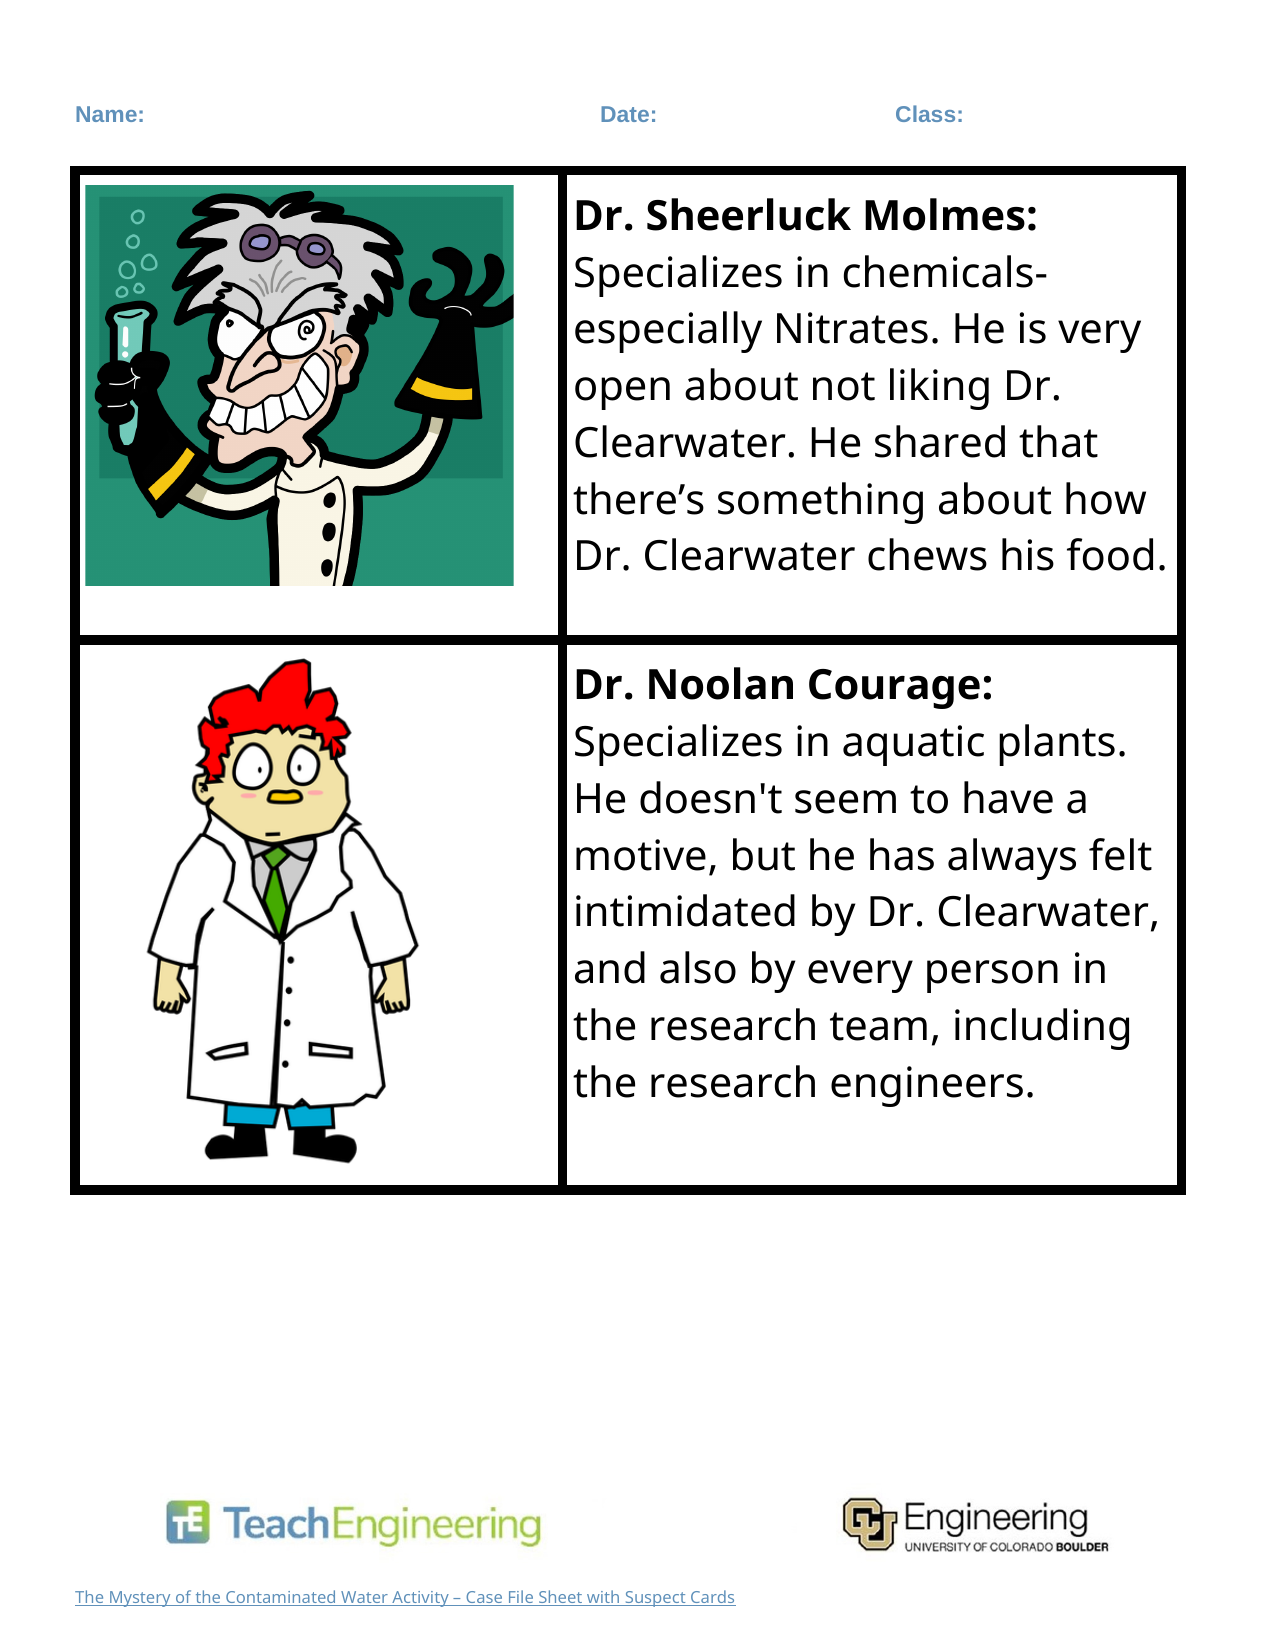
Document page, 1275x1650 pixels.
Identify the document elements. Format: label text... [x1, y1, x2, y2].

table_cell [80, 645, 558, 1185]
table_cell [80, 175, 558, 635]
picture [85, 655, 485, 1175]
picture [150, 1483, 1125, 1571]
picture [85, 185, 514, 586]
table_cell Dr. Sheerluck Molmes: Specializes in chemicals- especially Nitrates. He is very open about not liking Dr. Clearwater. He shared that there’s something about how Dr. Clearwater chews his food. [567, 175, 1177, 635]
table_cell Dr. Noolan Courage: Specializes in aquatic plants. He doesn't seem to have a motive, but he has always felt intimidated by Dr. Clearwater, and also by every person in the research team, including the research engineers. [567, 645, 1177, 1185]
